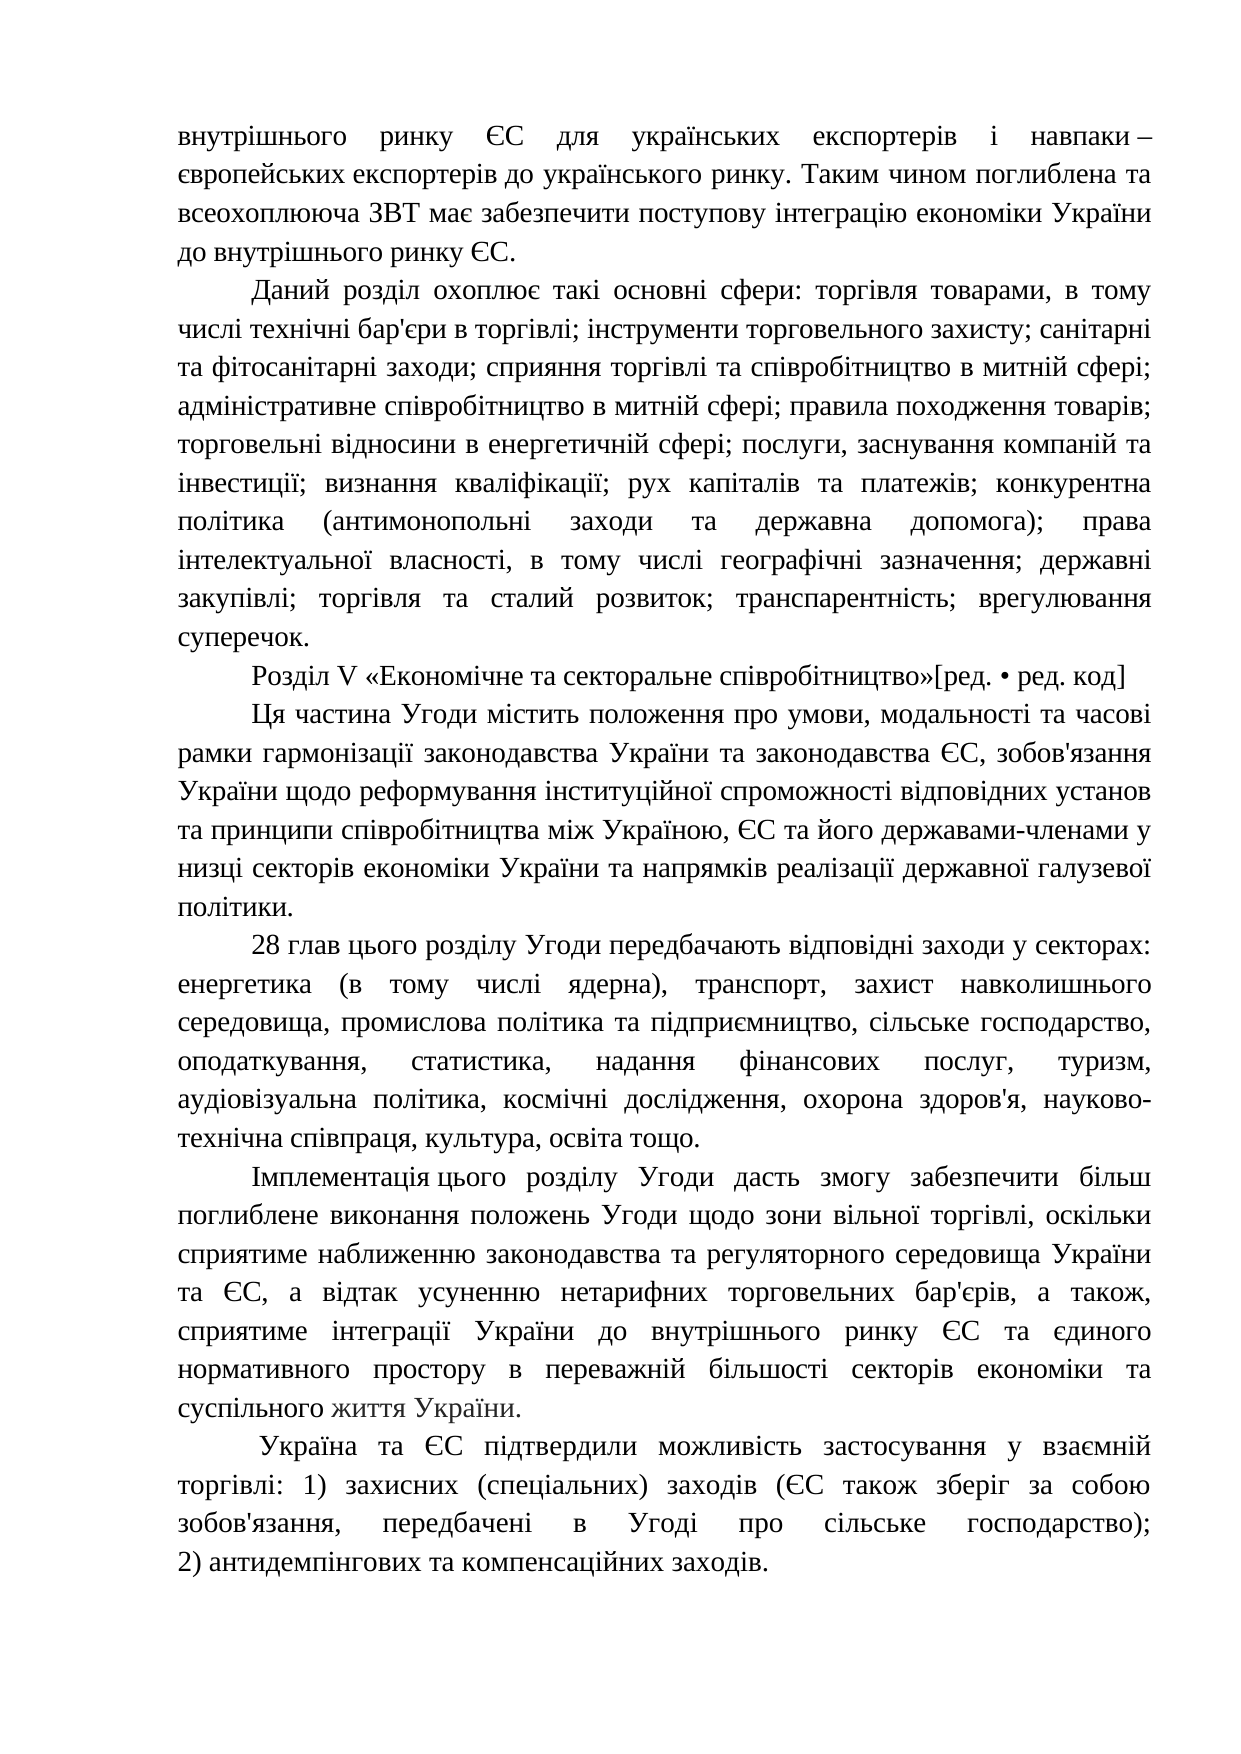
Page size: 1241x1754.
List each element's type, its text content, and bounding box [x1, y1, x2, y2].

text Україна та ЄС підтвердили можливість застосування у взаємній торгівлі: 1) захисних (спеціальних) заходів (ЄС також зберіг за собою зобов'язання, передбачені в Угоді про сільське господарство); 2) антидемпінгових та компенсаційних заходів. [177, 1428, 1152, 1578]
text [177, 118, 1152, 267]
text 28 глав цього розділу Угоди передбачають відповідні заходи у секторах: енергетика (в тому числі ядерна), транспорт, захист навколишнього середовища, промислова політика та підприємництво, сільське господарство, оподаткування, статистика, надання фінансових послуг, туризм, аудіовізуальна політика, космічні дослідження, охорона здоров'я, науково-технічна співпраця, культура, освіта тощо. [177, 927, 1152, 1154]
text Розділ V «Економічне та секторальне співробітництво»[ред. • ред. код] [177, 658, 1152, 691]
text Ця частина Угоди містить положення про умови, модальності та часові рамки гармонізації законодавства України та законодавства ЄС, зобов'язання України щодо реформування інституційної спроможності відповідних установ та принципи співробітництва між Україною, ЄС та його державами-членами у низці секторів економіки України та напрямків реалізації державної галузевої політики. [177, 696, 1152, 922]
text Даний розділ охоплює такі основні сфери: торгівля товарами, в тому числі технічні бар'єри в торгівлі; інструменти торговельного захисту; санітарні та фітосанітарні заходи; сприяння торгівлі та співробітництво в митній сфері; адміністративне співробітництво в митній сфері; правила походження товарів; торговельні відносини в енергетичній сфері; послуги, заснування компаній та інвестиції; визнання кваліфікації; рух капіталів та платежів; конкурентна політика (антимонопольні заходи та державна допомога); права інтелектуальної власності, в тому числі географічні зазначення; державні закупівлі; торгівля та сталий розвиток; транспарентність; врегулювання суперечок. [177, 272, 1152, 653]
text Імплементація цього розділу Угоди дасть змогу забезпечити більш поглиблене виконання положень Угоди щодо зони вільної торгівлі, оскільки сприятиме наближенню законодавства та регуляторного середовища України та ЄС, а відтак усуненню нетарифних торговельних бар'єрів, а також, сприятиме інтеграції України до внутрішнього ринку ЄС та єдиного нормативного простору в переважній більшості секторів економіки та суспільного життя України. [177, 1159, 1152, 1423]
